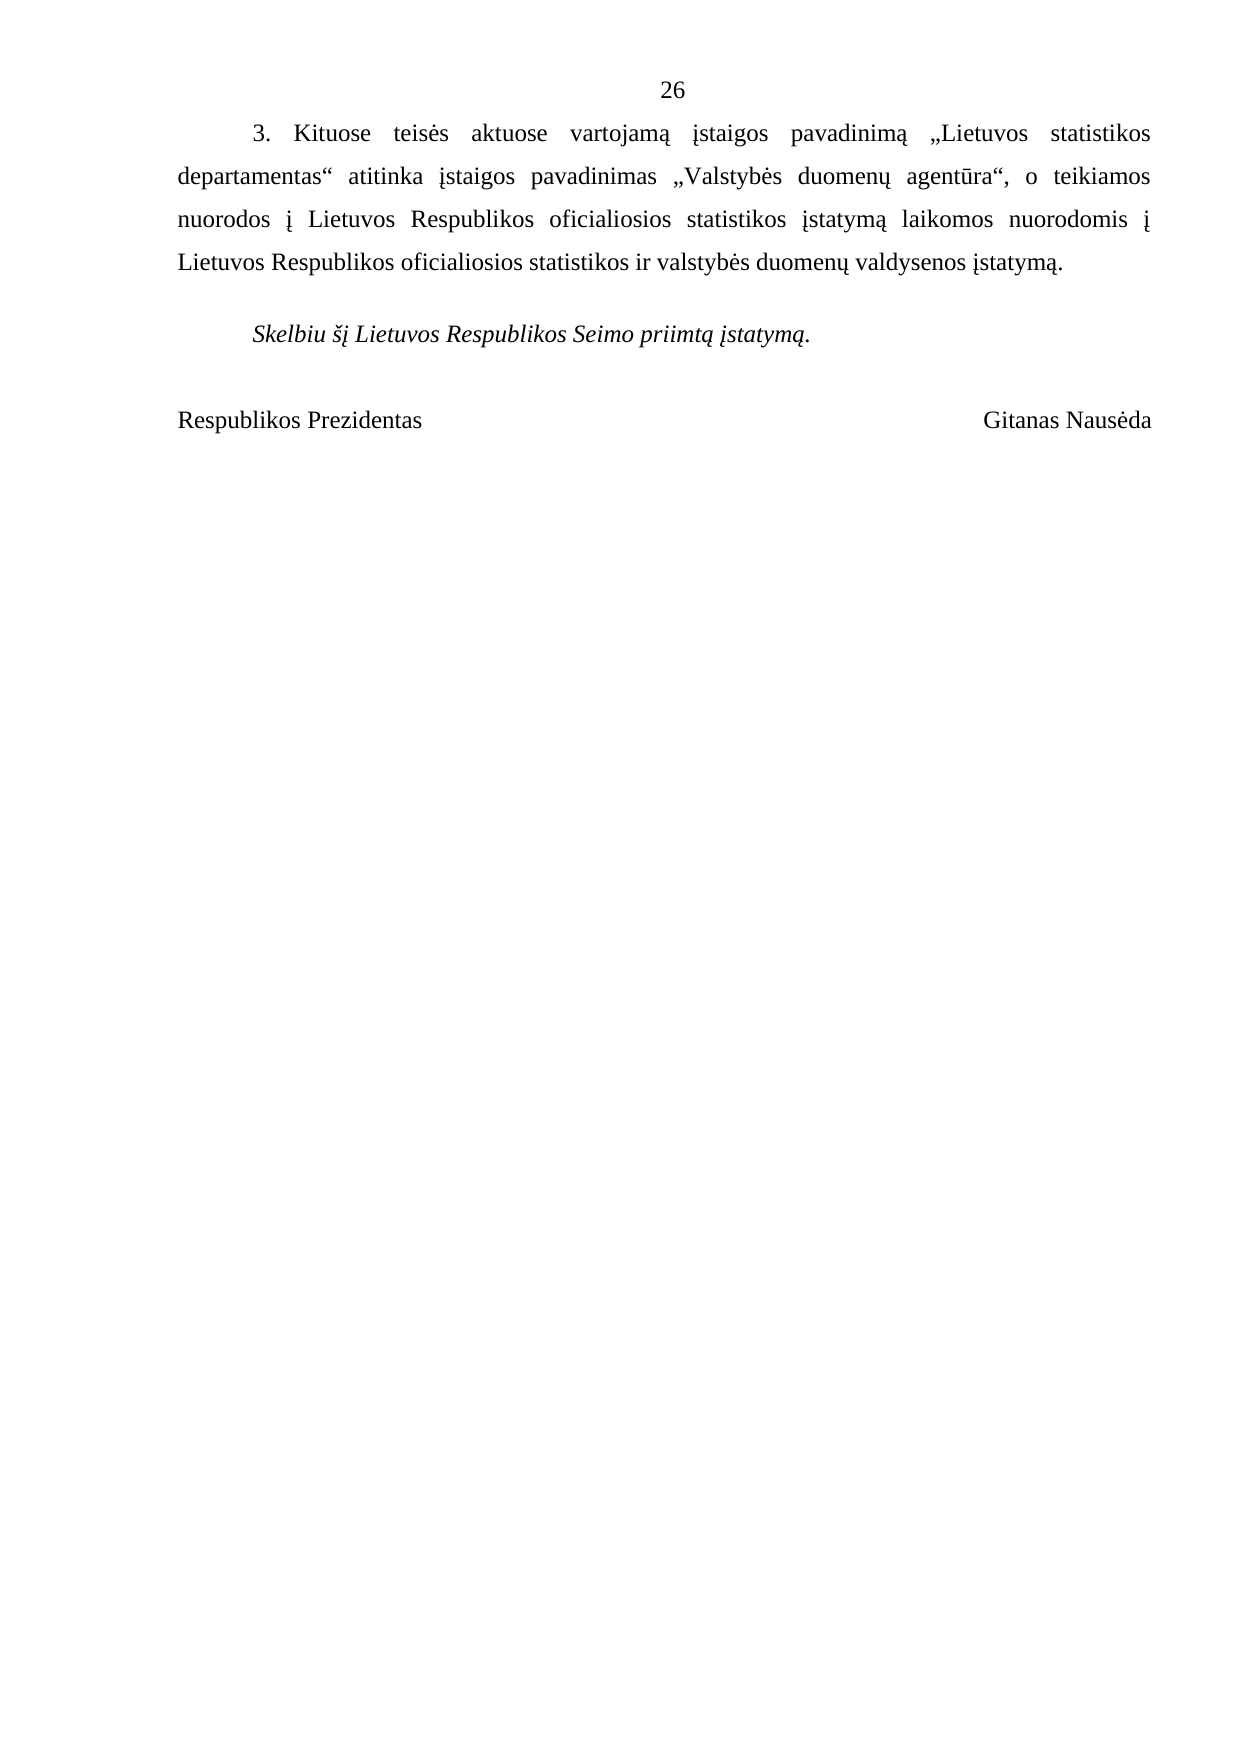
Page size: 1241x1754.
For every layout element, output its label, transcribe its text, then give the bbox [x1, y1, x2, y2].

text Respublikos Prezidentas Gitanas Nausėda [177, 406, 1152, 434]
text 3. Kituose teisės aktuose vartojamą įstaigos pavadinimą „Lietuvos statistikos departamentas“ atitinka įstaigos pavadinimas „Valstybės duomenų agentūra“, o teikiamos nuorodos į Lietuvos Respublikos oficialiosios statistikos įstatymą laikomos nuorodomis į Lietuvos Respublikos oficialiosios statistikos ir valstybės duomenų valdysenos įstatymą. [177, 118, 1152, 276]
text Skelbiu šį Lietuvos Respublikos Seimo priimtą įstatymą. [177, 319, 1152, 348]
